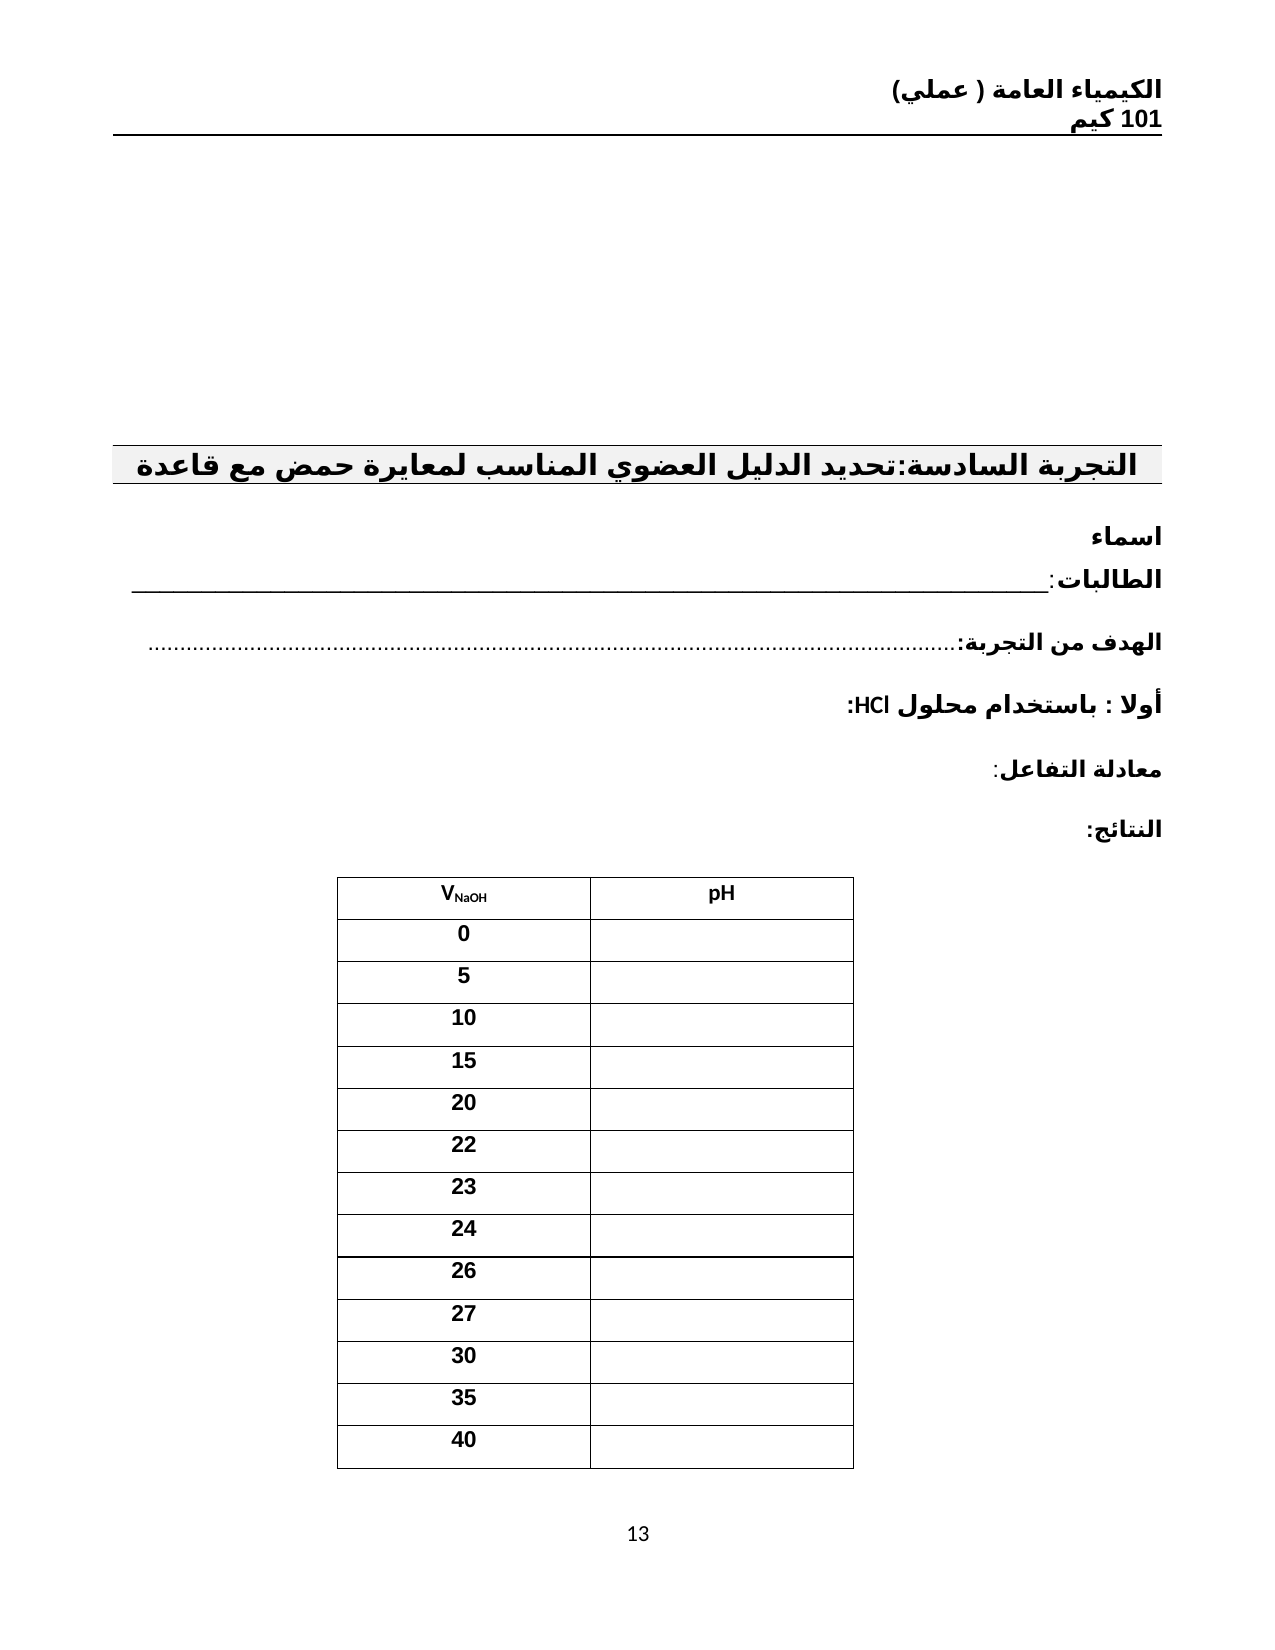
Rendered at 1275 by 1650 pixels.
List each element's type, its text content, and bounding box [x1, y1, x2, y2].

table_cell 27 [338, 1300, 590, 1341]
table_cell [591, 1215, 853, 1256]
table_cell [591, 1131, 853, 1172]
table_cell 5 [338, 962, 590, 1003]
table_cell 26 [338, 1258, 590, 1299]
table_cell [591, 1426, 853, 1467]
table_cell 24 [338, 1215, 590, 1256]
table_header pH [591, 878, 853, 919]
text أولا : باستخدام محلول HCl: [112, 689, 1162, 720]
table_cell 30 [338, 1342, 590, 1383]
table_cell [591, 1300, 853, 1341]
table_cell 20 [338, 1089, 590, 1130]
table_cell [591, 920, 853, 961]
text معادلة التفاعل: [112, 756, 1162, 782]
table_cell [591, 1047, 853, 1088]
table_cell [591, 1258, 853, 1299]
table_cell [591, 1173, 853, 1214]
text التجربة السادسة:تحديد الدليل العضوي المناسب لمعايرة حمض مع قاعدة [112, 446, 1162, 484]
table_cell 0 [338, 920, 590, 961]
table_cell [591, 1384, 853, 1425]
table_cell 35 [338, 1384, 590, 1425]
table_cell [591, 1004, 853, 1046]
table_cell 22 [338, 1131, 590, 1172]
table_cell 23 [338, 1173, 590, 1214]
table_cell 40 [338, 1426, 590, 1467]
table_cell 15 [338, 1047, 590, 1088]
table_cell 10 [338, 1004, 590, 1046]
table_cell [591, 1342, 853, 1383]
table_cell [591, 1089, 853, 1130]
text النتائج: [112, 816, 1162, 843]
table_cell [591, 962, 853, 1003]
table_header VNaOH [338, 878, 590, 919]
text الهدف من التجربة:............................................................................................................................... [112, 629, 1162, 656]
text اسماء الطالبات:__________________________________________________________________ [112, 522, 1162, 594]
